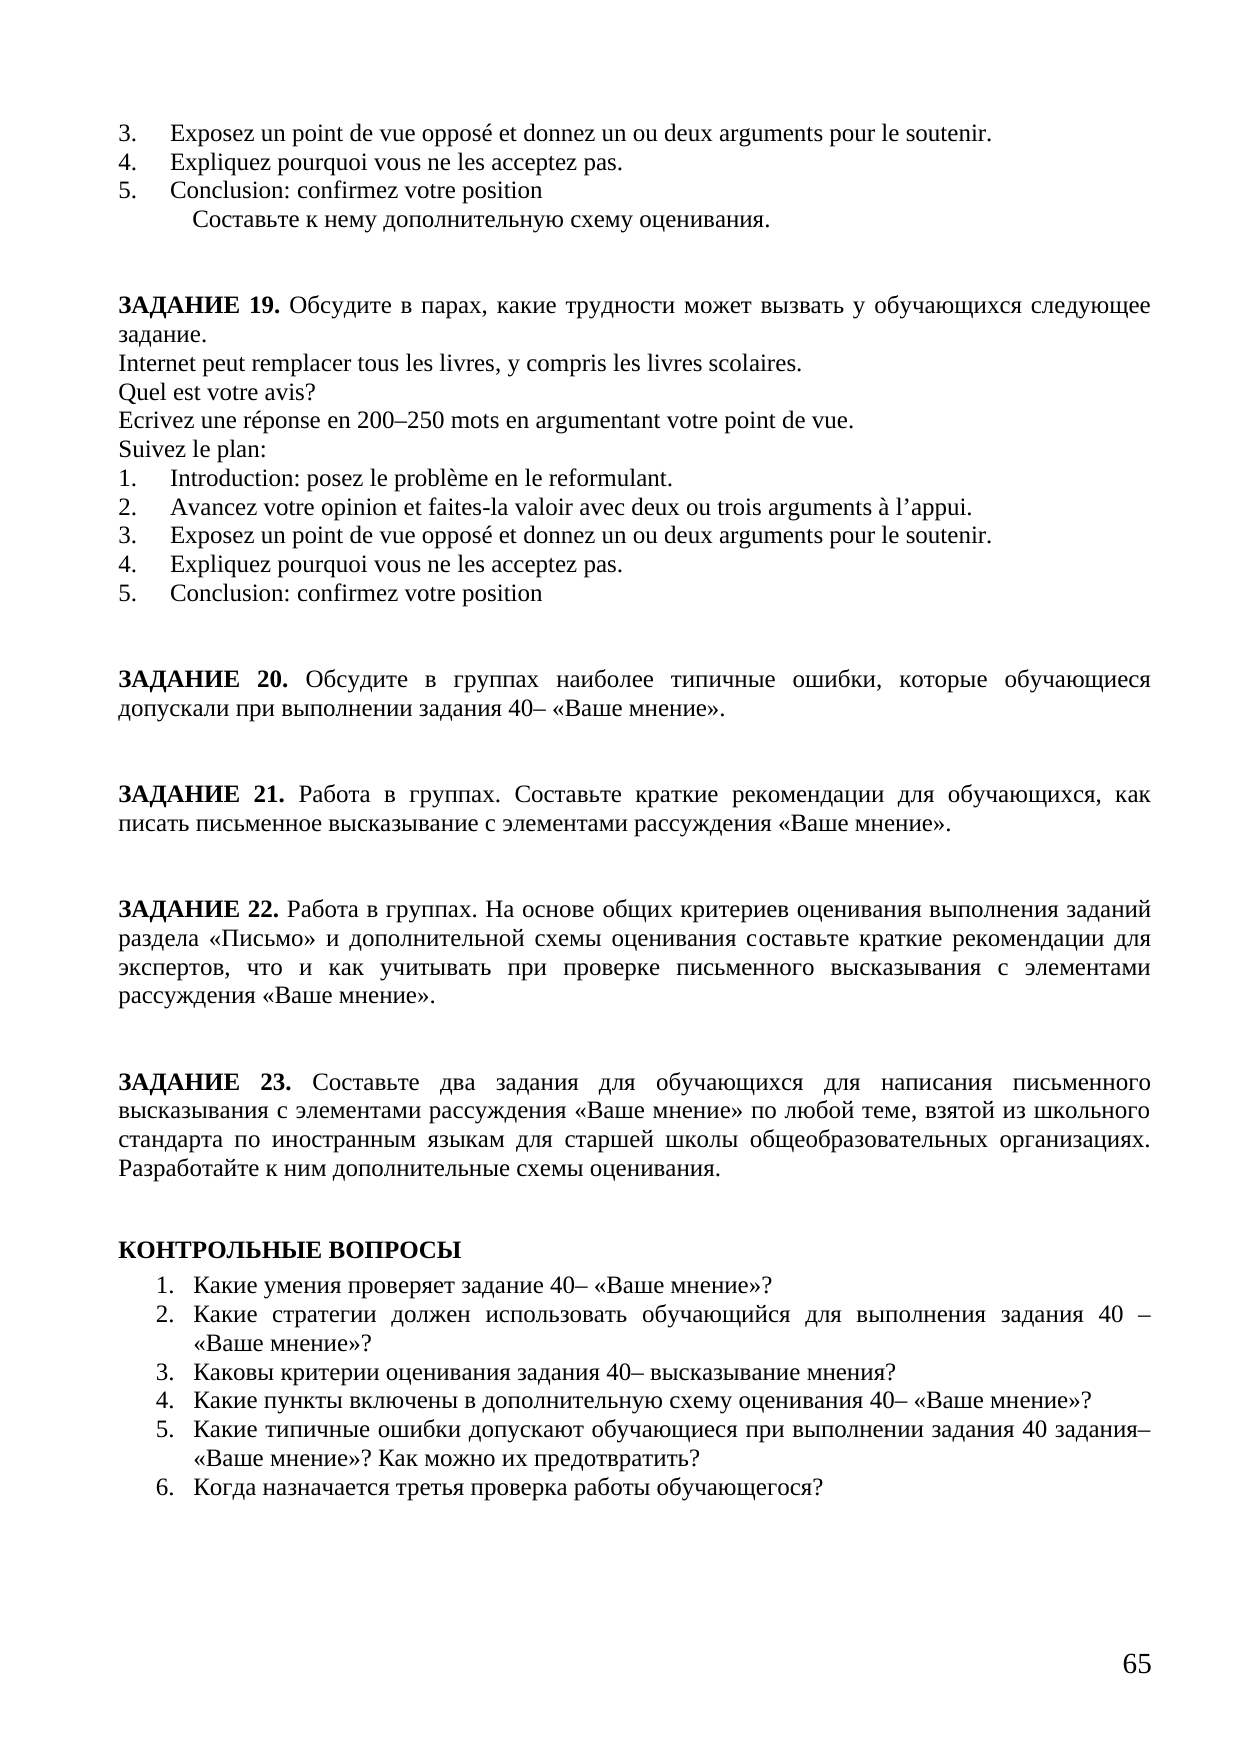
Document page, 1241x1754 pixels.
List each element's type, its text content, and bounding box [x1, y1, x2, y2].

text ЗАДАНИЕ 20. Обсудите в группах наиболее типичные ошибки, которые обучающиеся допускали при выполнении задания 40– «Ваше мнение». [118, 664, 1152, 722]
list Каковы критерии оценивания задания 40– высказывание мнения? [156, 1357, 1152, 1386]
text ЗАДАНИЕ 21. Работа в группах. Составьте краткие рекомендации для обучающихся, как писать письменное высказывание с элементами рассуждения «Ваше мнение». [118, 779, 1152, 837]
list Какие типичные ошибки допускают обучающиеся при выполнении задания 40 задания– «Ваше мнение»? Как можно их предотвратить? [156, 1414, 1152, 1472]
list Exposez un point de vue opposé et donnez un ou deux arguments pour le soutenir. [118, 118, 1157, 147]
list Expliquez pourquoi vous ne les acceptez pas. [118, 549, 1157, 578]
text Internet peut remplacer tous les livres, y compris les livres scolaires. [118, 348, 1152, 377]
list Conclusion: confirmez votre position [118, 578, 1157, 607]
text Ecrivez une réponse en 200–250 mots en argumentant votre point de vue. [118, 406, 1152, 434]
text ЗАДАНИЕ 19. Обсудите в парах, какие трудности может вызвать у обучающихся следующее задание. [118, 291, 1152, 348]
list Какие умения проверяет задание 40– «Ваше мнение»? [156, 1271, 1152, 1299]
list Exposez un point de vue opposé et donnez un ou deux arguments pour le soutenir. [118, 521, 1157, 549]
list Introduction: posez le problème en le reformulant. [118, 463, 1157, 492]
text Составьте к нему дополнительную схему оценивания. [118, 204, 1152, 233]
subtitle КОНТРОЛЬНЫЕ ВОПРОСЫ [118, 1236, 1152, 1264]
list Conclusion: confirmez votre position [118, 176, 1157, 204]
text ЗАДАНИЕ 23. Составьте два задания для обучающихся для написания письменного высказывания с элементами рассуждения «Ваше мнение» по любой теме, взятой из школьного стандарта по иностранным языкам для старшей школы общеобразовательных организациях. Разработайте к ним дополнительные схемы оценивания. [118, 1067, 1152, 1182]
list Какие пункты включены в дополнительную схему оценивания 40– «Ваше мнение»? [156, 1386, 1152, 1414]
list Expliquez pourquoi vous ne les acceptez pas. [118, 147, 1157, 176]
list Какие стратегии должен использовать обучающийся для выполнения задания 40 – «Ваше мнение»? [156, 1299, 1152, 1357]
list Когда назначается третья проверка работы обучающегося? [156, 1472, 1152, 1501]
text Suivez le plan: [118, 434, 1152, 463]
text ЗАДАНИЕ 22. Работа в группах. На основе общих критериев оценивания выполнения заданий раздела «Письмо» и дополнительной схемы оценивания составьте краткие рекомендации для экспертов, что и как учитывать при проверке письменного высказывания с элементами рассуждения «Ваше мнение». [118, 894, 1152, 1009]
text Quel est votre avis? [118, 377, 1152, 406]
list Avancez votre opinion et faites-la valoir avec deux ou trois arguments à l’appui. [118, 492, 1157, 521]
